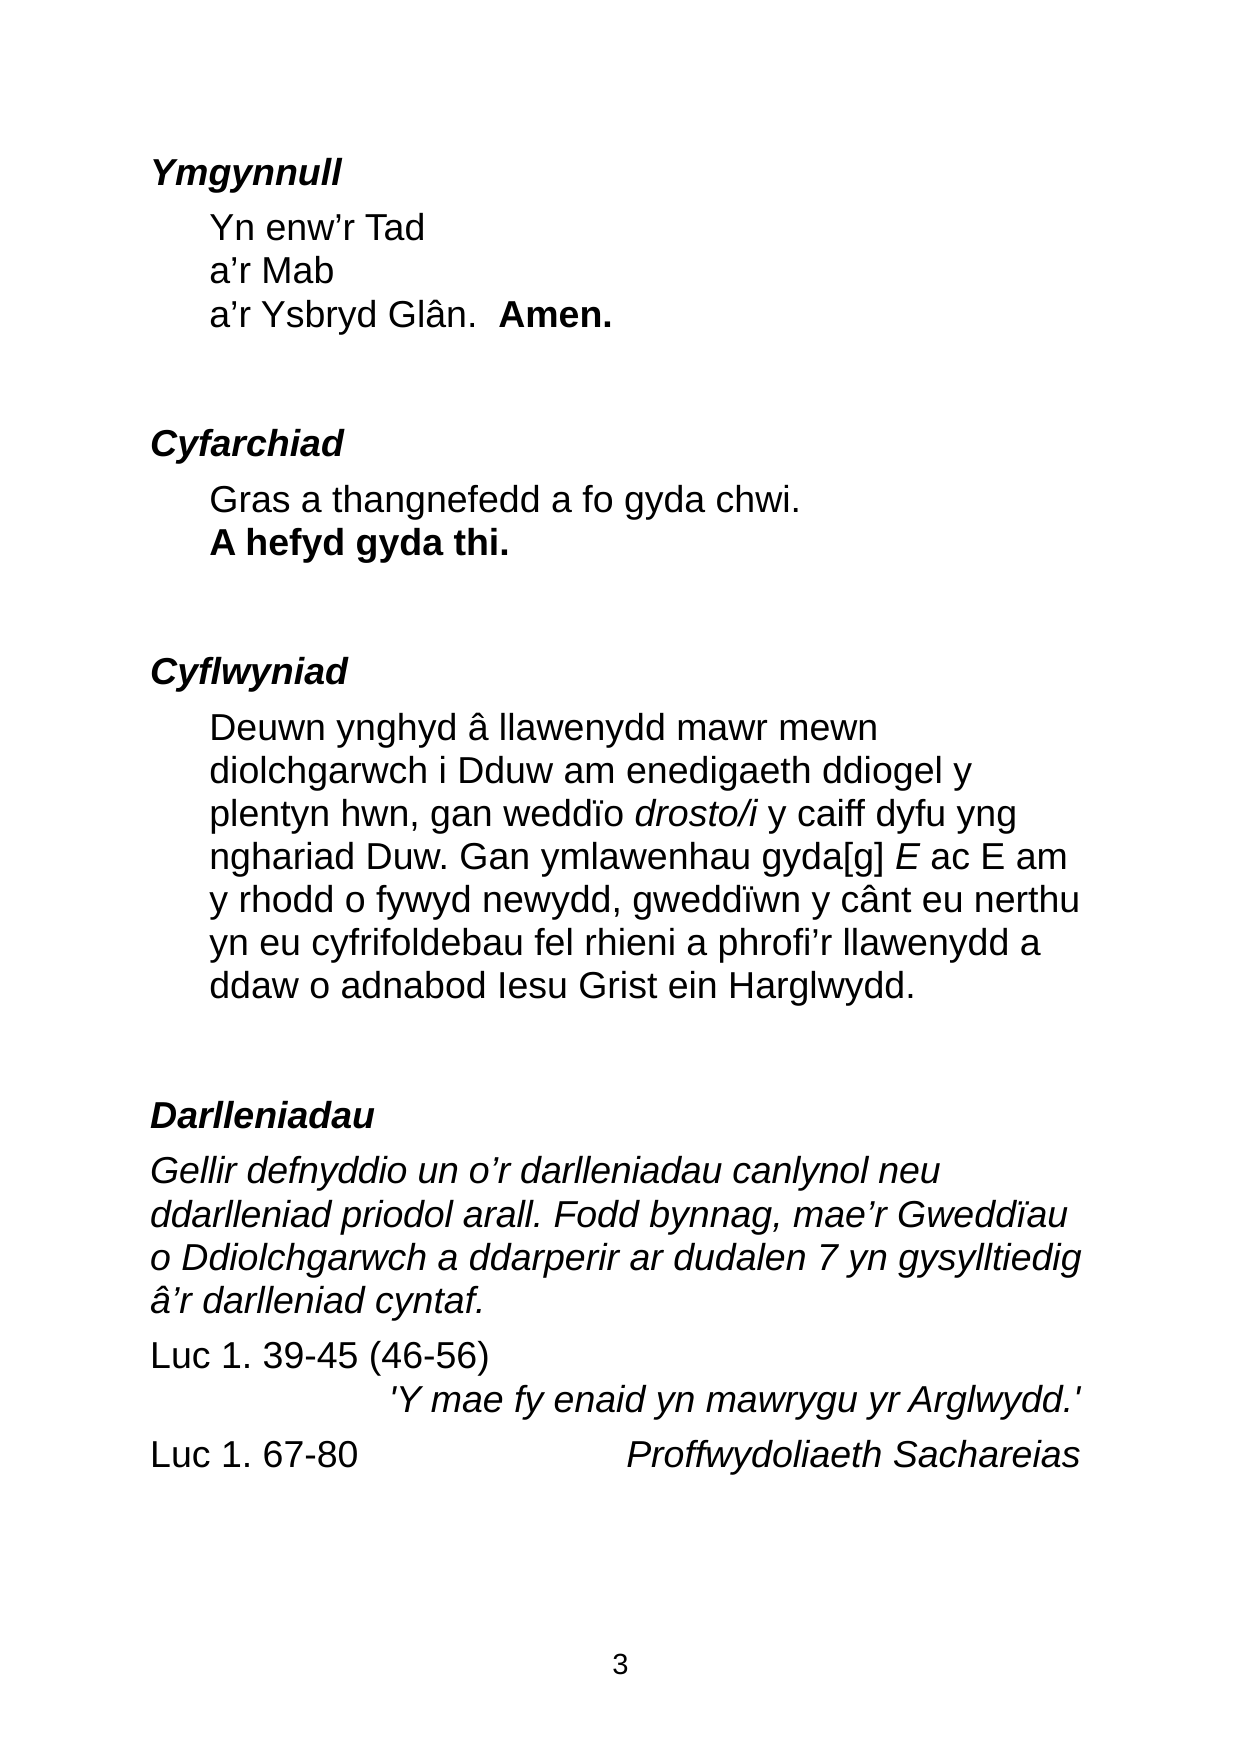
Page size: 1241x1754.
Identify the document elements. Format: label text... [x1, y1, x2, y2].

text Cyfarchiad [150, 421, 1090, 464]
text Gras a thangnefedd a fo gyda chwi. [209, 477, 1090, 520]
text Deuwn ynghyd â llawenydd mawr mewn diolchgarwch i Dduw am enedigaeth ddiogel y plentyn hwn, gan weddïo drosto/i y caiff dyfu yng nghariad Duw. Gan ymlawenhau gyda[g] E ac E am y rhodd o fywyd newydd, gweddïwn y cânt eu nerthu yn eu cyfrifoldebau fel rhieni a phrofi’r llawenydd a ddaw o adnabod Iesu Grist ein Harglwydd. [209, 705, 1090, 1007]
text A hefyd gyda thi. [209, 520, 1090, 563]
text Cyflwyniad [150, 649, 1090, 692]
text 'Y mae fy enaid yn mawrygu yr Arglwydd.' [150, 1377, 1090, 1420]
text Luc 1. 39-45 (46-56) [150, 1334, 1090, 1377]
text Ymgynnull [150, 150, 1090, 193]
text Darlleniadau [150, 1093, 1090, 1136]
text Yn enw’r Tad [209, 206, 1090, 249]
text Gellir defnyddio un o’r darlleniadau canlynol neu ddarlleniad priodol arall. Fodd bynnag, mae’r Gweddïau o Ddiolchgarwch a ddarperir ar dudalen 7 yn gysylltiedig â’r darlleniad cyntaf. [150, 1149, 1090, 1321]
text Luc 1. 67-80 Proffwydoliaeth Sachareias [150, 1432, 1090, 1476]
text a’r Ysbryd Glân. Amen. [209, 292, 1090, 335]
text a’r Mab [209, 249, 1090, 292]
